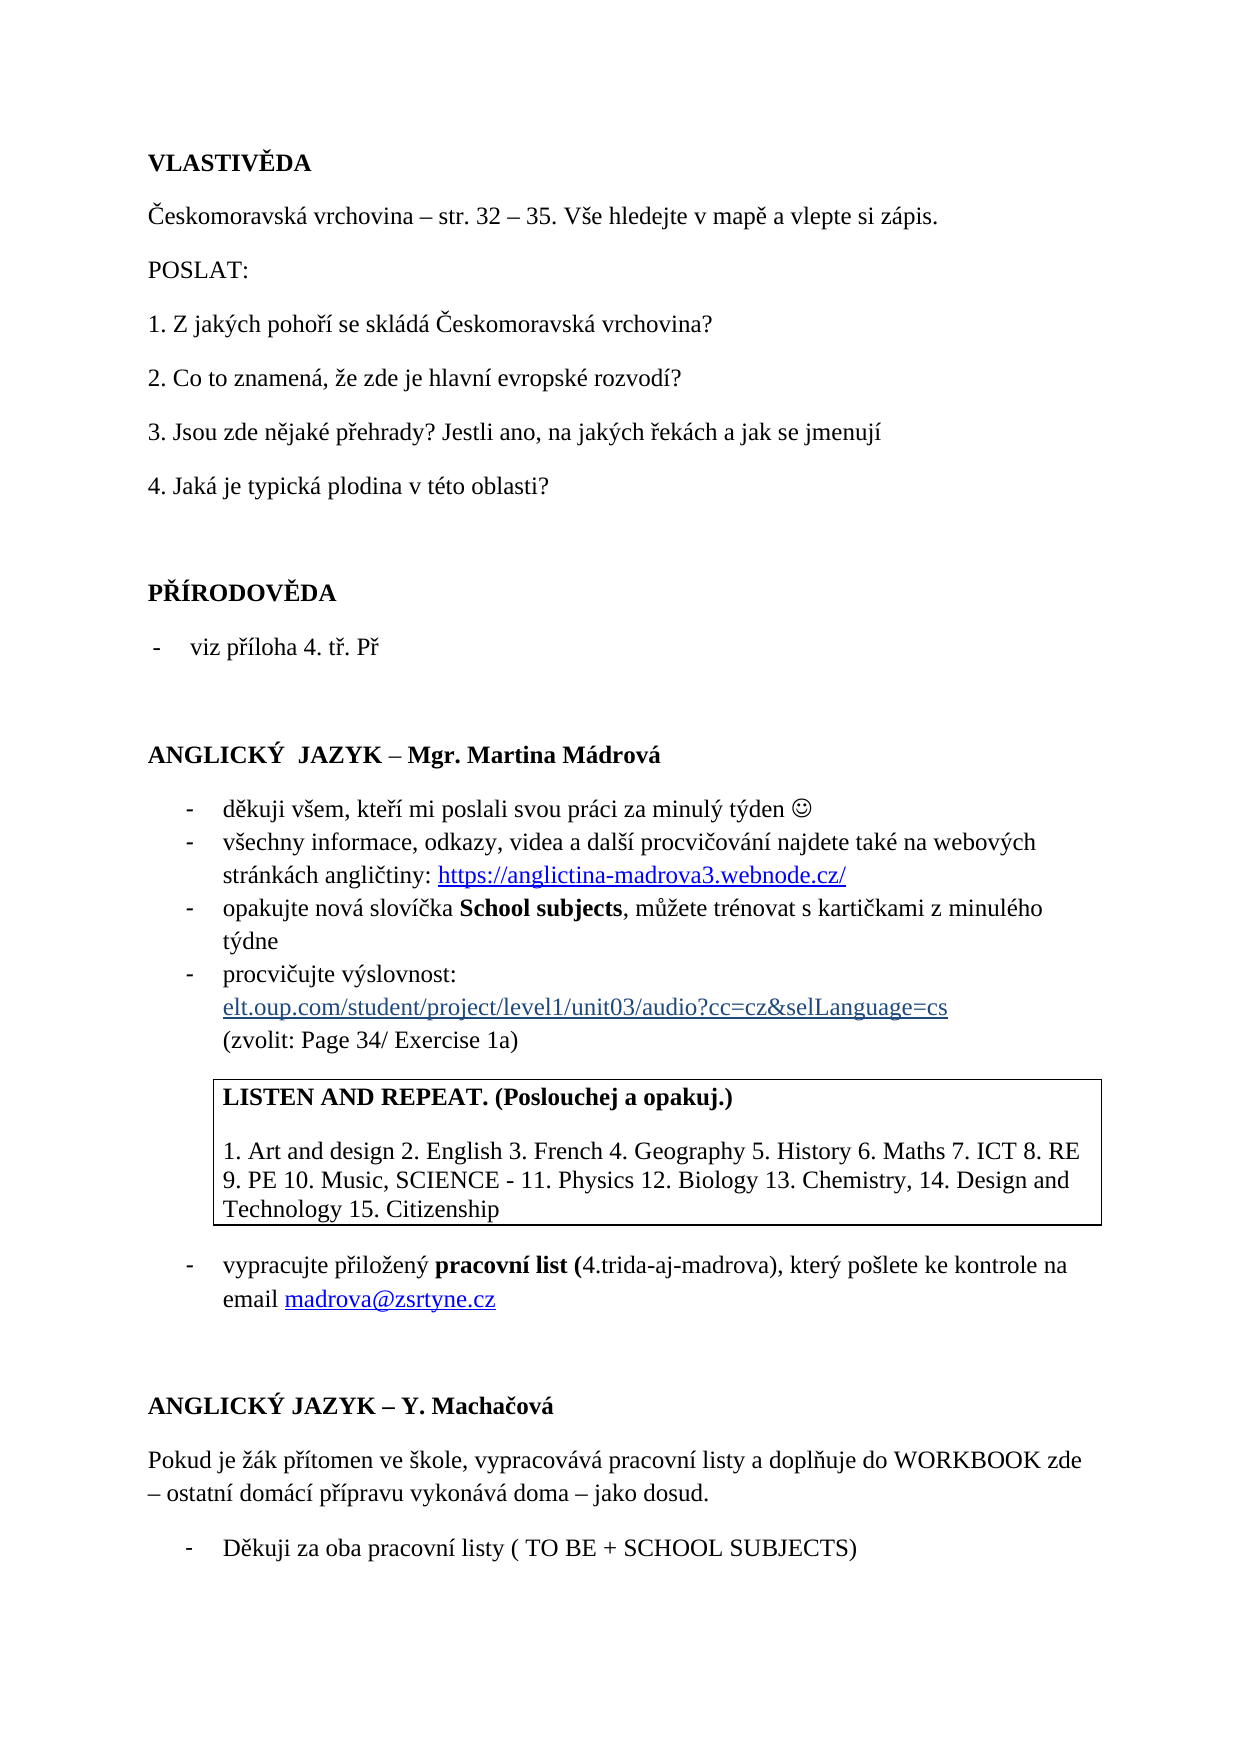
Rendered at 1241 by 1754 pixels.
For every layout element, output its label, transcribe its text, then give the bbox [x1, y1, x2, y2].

list děkuji všem, kteří mi poslali svou práci za minulý týden [185, 794, 1093, 823]
text Pokud je žák přítomen ve škole, vypracovává pracovní listy a doplňuje do WORKBOOK zde – ostatní domácí přípravu vykonává doma – jako dosud. [148, 1445, 1093, 1507]
text LISTEN AND REPEAT. (Poslouchej a opakuj.) [214, 1080, 1101, 1111]
text PŘÍRODOVĚDA [148, 578, 1093, 607]
text 1. Art and design 2. English 3. French 4. Geography 5. History 6. Maths 7. ICT 8. RE 9. PE 10. Music, SCIENCE - 11. Physics 12. Biology 13. Chemistry, 14. Design and Technology 15. Citizenship [214, 1133, 1101, 1224]
list všechny informace, odkazy, videa a další procvičování najdete také na webových stránkách angličtiny: https://anglictina-madrova3.webnode.cz/ [185, 827, 1093, 889]
list elt.oup.com/student/project/level1/unit03/audio?cc=cz&selLanguage=cs [223, 992, 1093, 1021]
text 1. Z jakých pohoří se skládá Českomoravská vrchovina? [148, 309, 1093, 338]
list opakujte nová slovíčka School subjects, můžete trénovat s kartičkami z minulého týdne [185, 893, 1093, 955]
text 3. Jsou zde nějaké přehrady? Jestli ano, na jakých řekách a jak se jmenují [148, 417, 1093, 446]
text 4. Jaká je typická plodina v této oblasti? [148, 471, 1093, 499]
list (zvolit: Page 34/ Exercise 1a) [223, 1025, 1093, 1054]
list viz příloha 4. tř. Př [152, 632, 1093, 661]
text ANGLICKÝ JAZYK – Mgr. Martina Mádrová [148, 740, 1093, 769]
list Děkuji za oba pracovní listy ( TO BE + SCHOOL SUBJECTS) [185, 1532, 1093, 1563]
text ANGLICKÝ JAZYK – Y. Machačová [148, 1391, 1093, 1420]
text POSLAT: [148, 255, 1093, 284]
list vypracujte přiložený pracovní list (4.trida-aj-madrova), který pošlete ke kontrole na email madrova@zsrtyne.cz [185, 1251, 1093, 1312]
text Českomoravská vrchovina – str. 32 – 35. Vše hledejte v mapě a vlepte si zápis. [148, 201, 1093, 230]
list procvičujte výslovnost: [185, 959, 1093, 988]
text 2. Co to znamená, že zde je hlavní evropské rozvodí? [148, 363, 1093, 392]
text VLASTIVĚDA [148, 148, 1093, 176]
